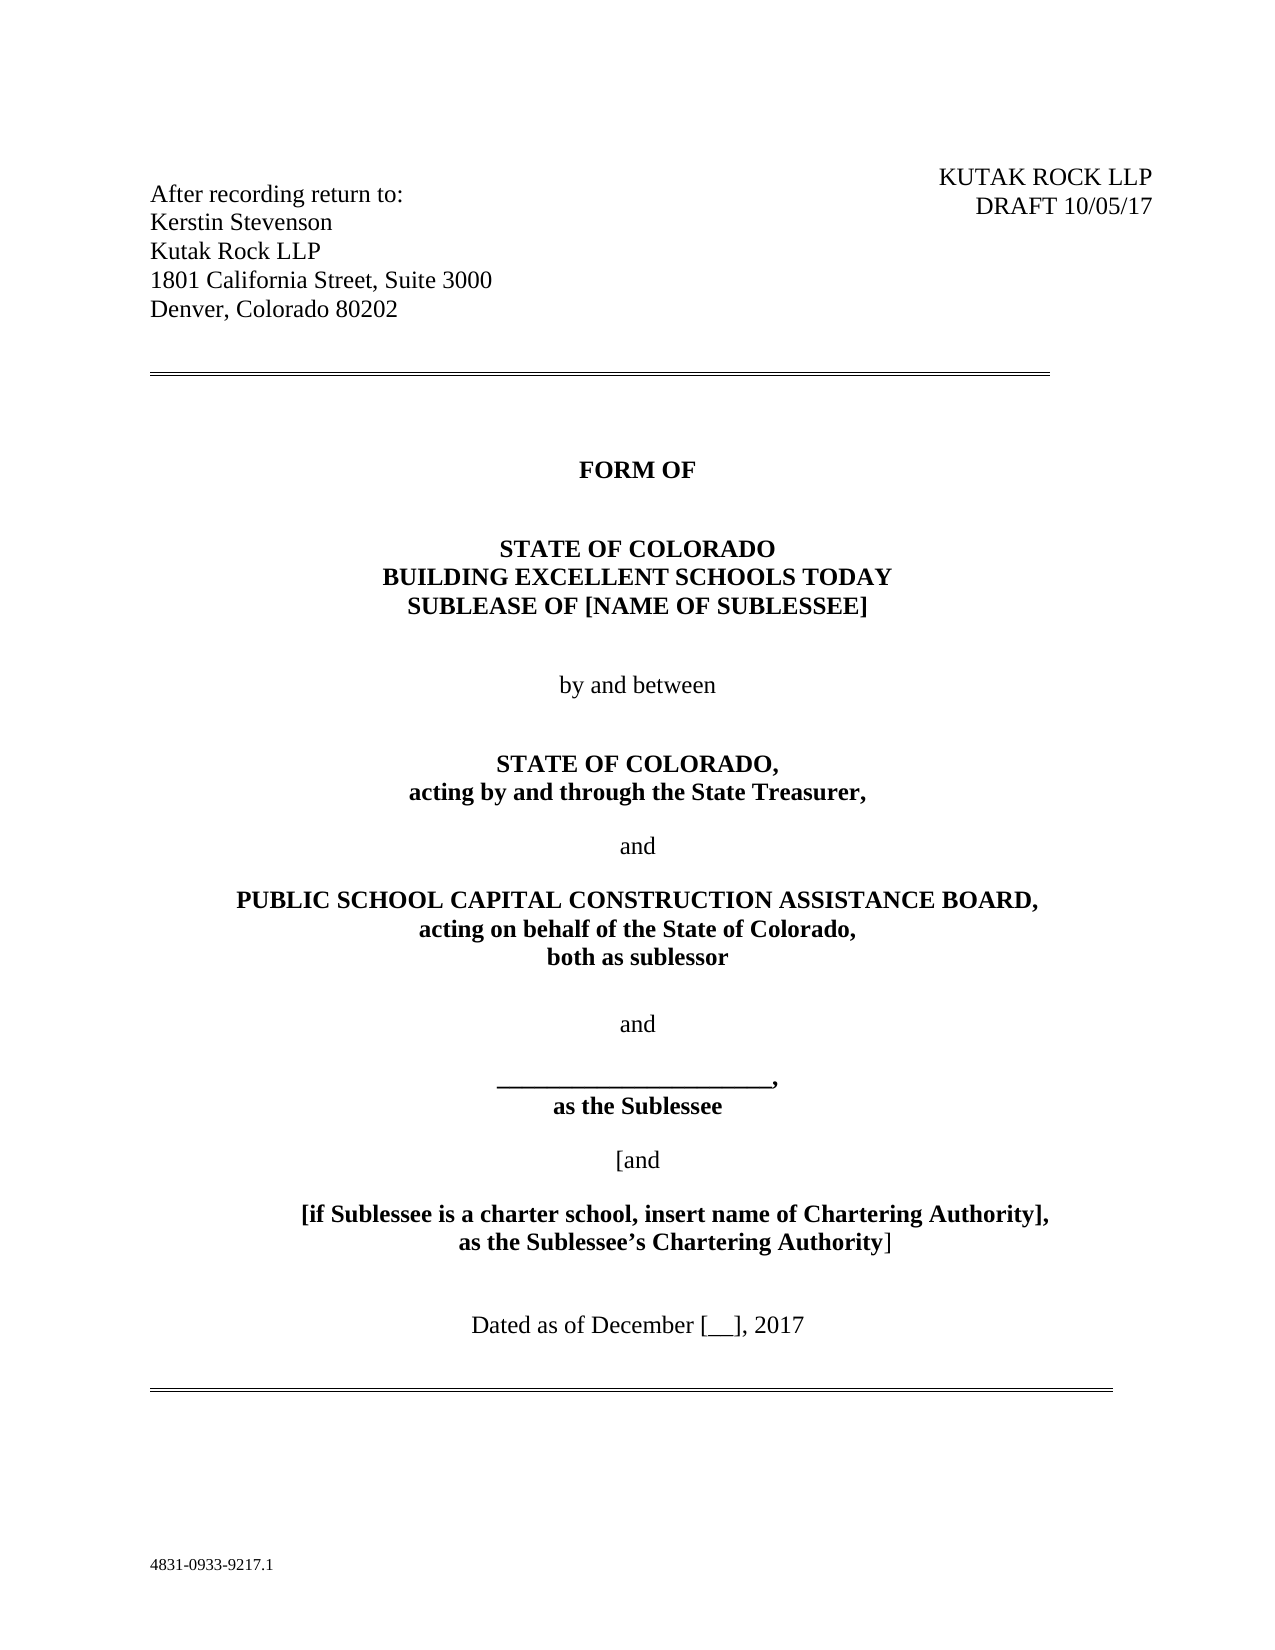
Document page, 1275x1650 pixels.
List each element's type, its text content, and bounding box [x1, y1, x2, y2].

text acting by and through the State Treasurer, [150, 777, 1125, 806]
text and [150, 1009, 1125, 1037]
text [if Sublessee is a charter school, insert name of Chartering Authority], [150, 1199, 1125, 1227]
text PUBLIC SCHOOL CAPITAL CONSTRUCTION ASSISTANCE BOARD, [150, 885, 1125, 914]
text SUBLEASE OF [NAME OF SUBLESSEE] [150, 591, 1125, 620]
text as the Sublessee [150, 1091, 1125, 1120]
text After recording return to: [150, 179, 1125, 207]
text STATE OF COLORADO [150, 534, 1125, 562]
text 1801 California Street, Suite 3000 [150, 265, 1125, 294]
text by and between [150, 670, 1125, 699]
text Dated as of December [__], 2017 [150, 1310, 1125, 1339]
text Kerstin Stevenson [150, 207, 1125, 236]
text STATE OF COLORADO, [150, 749, 1125, 777]
text [and [150, 1145, 1125, 1174]
text Denver, Colorado 80202 [150, 294, 1125, 322]
text BUILDING EXCELLENT SCHOOLS TODAY [150, 562, 1125, 591]
text FORM OF [150, 455, 1125, 484]
text ______________________, [150, 1062, 1125, 1091]
text acting on behalf of the State of Colorado, [150, 914, 1125, 942]
text and [150, 831, 1125, 860]
text both as sublessor [150, 942, 1125, 971]
text Kutak Rock LLP [150, 236, 1125, 265]
text as the Sublessee’s Chartering Authority] [150, 1227, 1125, 1256]
